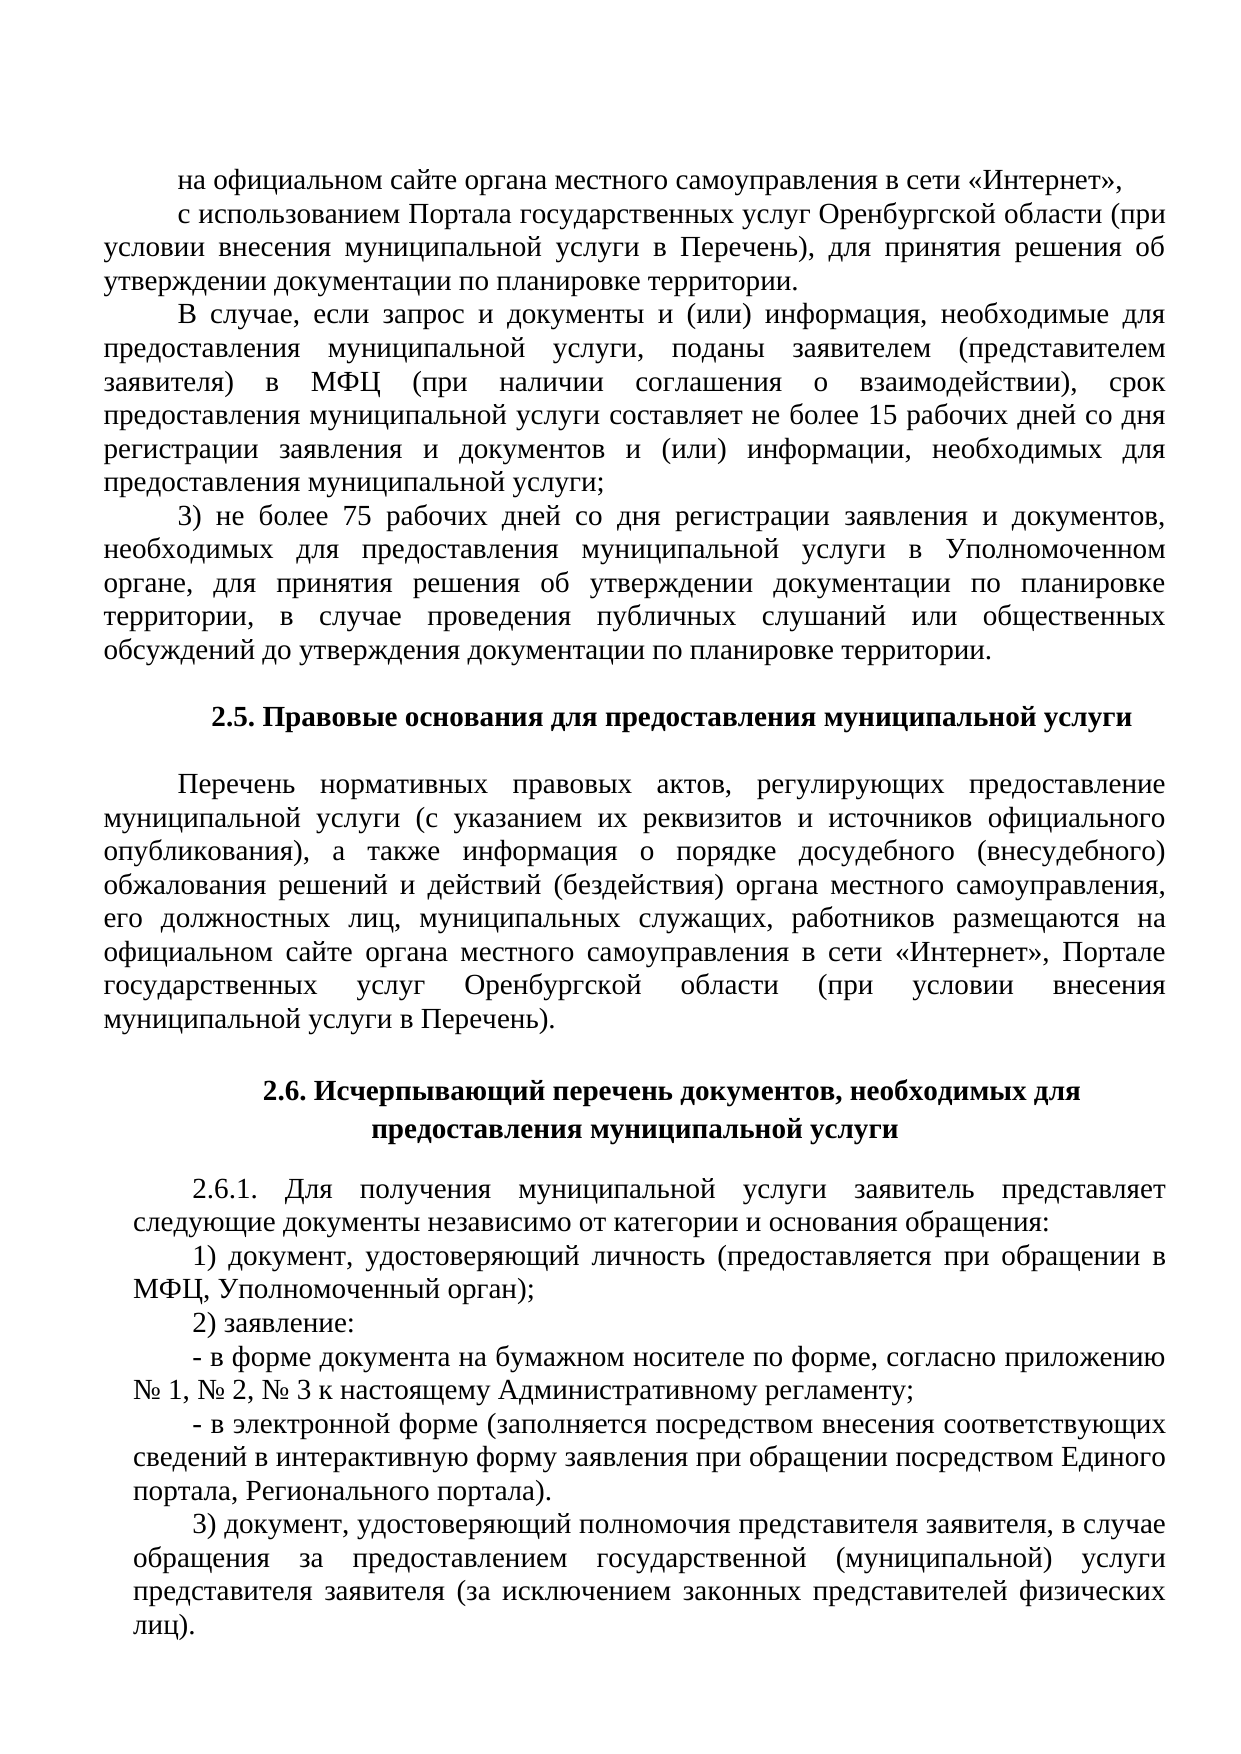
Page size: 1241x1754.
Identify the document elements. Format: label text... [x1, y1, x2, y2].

text 2) заявление: [133, 1305, 1167, 1339]
list Перечень нормативных правовых актов, регулирующих предоставление муниципальной услуги (с указанием их реквизитов и источников официального опубликования), а также информация о порядке досудебного (внесудебного) обжалования решений и действий (бездействия) органа местного самоуправления, его должностных лиц, муниципальных служащих, работников размещаются на официальном сайте органа местного самоуправления в сети «Интернет», Портале государственных услуг Оренбургской области (при условии внесения муниципальной услуги в Перечень). [103, 766, 1167, 1034]
text 3) документ, удостоверяющий полномочия представителя заявителя, в случае обращения за предоставлением государственной (муниципальной) услуги представителя заявителя (за исключением законных представителей физических лиц). [133, 1506, 1167, 1641]
text - в электронной форме (заполняется посредством внесения соответствующих сведений в интерактивную форму заявления при обращении посредством Единого портала, Регионального портала). [133, 1406, 1167, 1506]
text 3) не более 75 рабочих дней со дня регистрации заявления и документов, необходимых для предоставления муниципальной услуги в Уполномоченном органе, для принятия решения об утверждении документации по планировке территории, в случае проведения публичных слушаний или общественных обсуждений до утверждения документации по планировке территории. [103, 498, 1167, 666]
list 2.6. Исчерпывающий перечень документов, необходимых для предоставления муниципальной услуги [103, 1073, 1167, 1145]
text - в форме документа на бумажном носителе по форме, согласно приложению № 1, № 2, № 3 к настоящему Административному регламенту; [133, 1339, 1167, 1406]
text на официальном сайте органа местного самоуправления в сети «Интернет», [103, 162, 1167, 196]
text 1) документ, удостоверяющий личность (предоставляется при обращении в МФЦ, Уполномоченный орган); [133, 1238, 1167, 1305]
text В случае, если запрос и документы и (или) информация, необходимые для предоставления муниципальной услуги, поданы заявителем (представителем заявителя) в МФЦ (при наличии соглашения о взаимодействии), срок предоставления муниципальной услуги составляет не более 15 рабочих дней со дня регистрации заявления и документов и (или) информации, необходимых для предоставления муниципальной услуги; [103, 297, 1167, 498]
text с использованием Портала государственных услуг Оренбургской области (при условии внесения муниципальной услуги в Перечень), для принятия решения об утверждении документации по планировке территории. [103, 196, 1167, 297]
text 2.6.1. Для получения муниципальной услуги заявитель представляет следующие документы независимо от категории и основания обращения: [133, 1171, 1167, 1238]
text 2.5. Правовые основания для предоставления муниципальной услуги [177, 699, 1167, 733]
